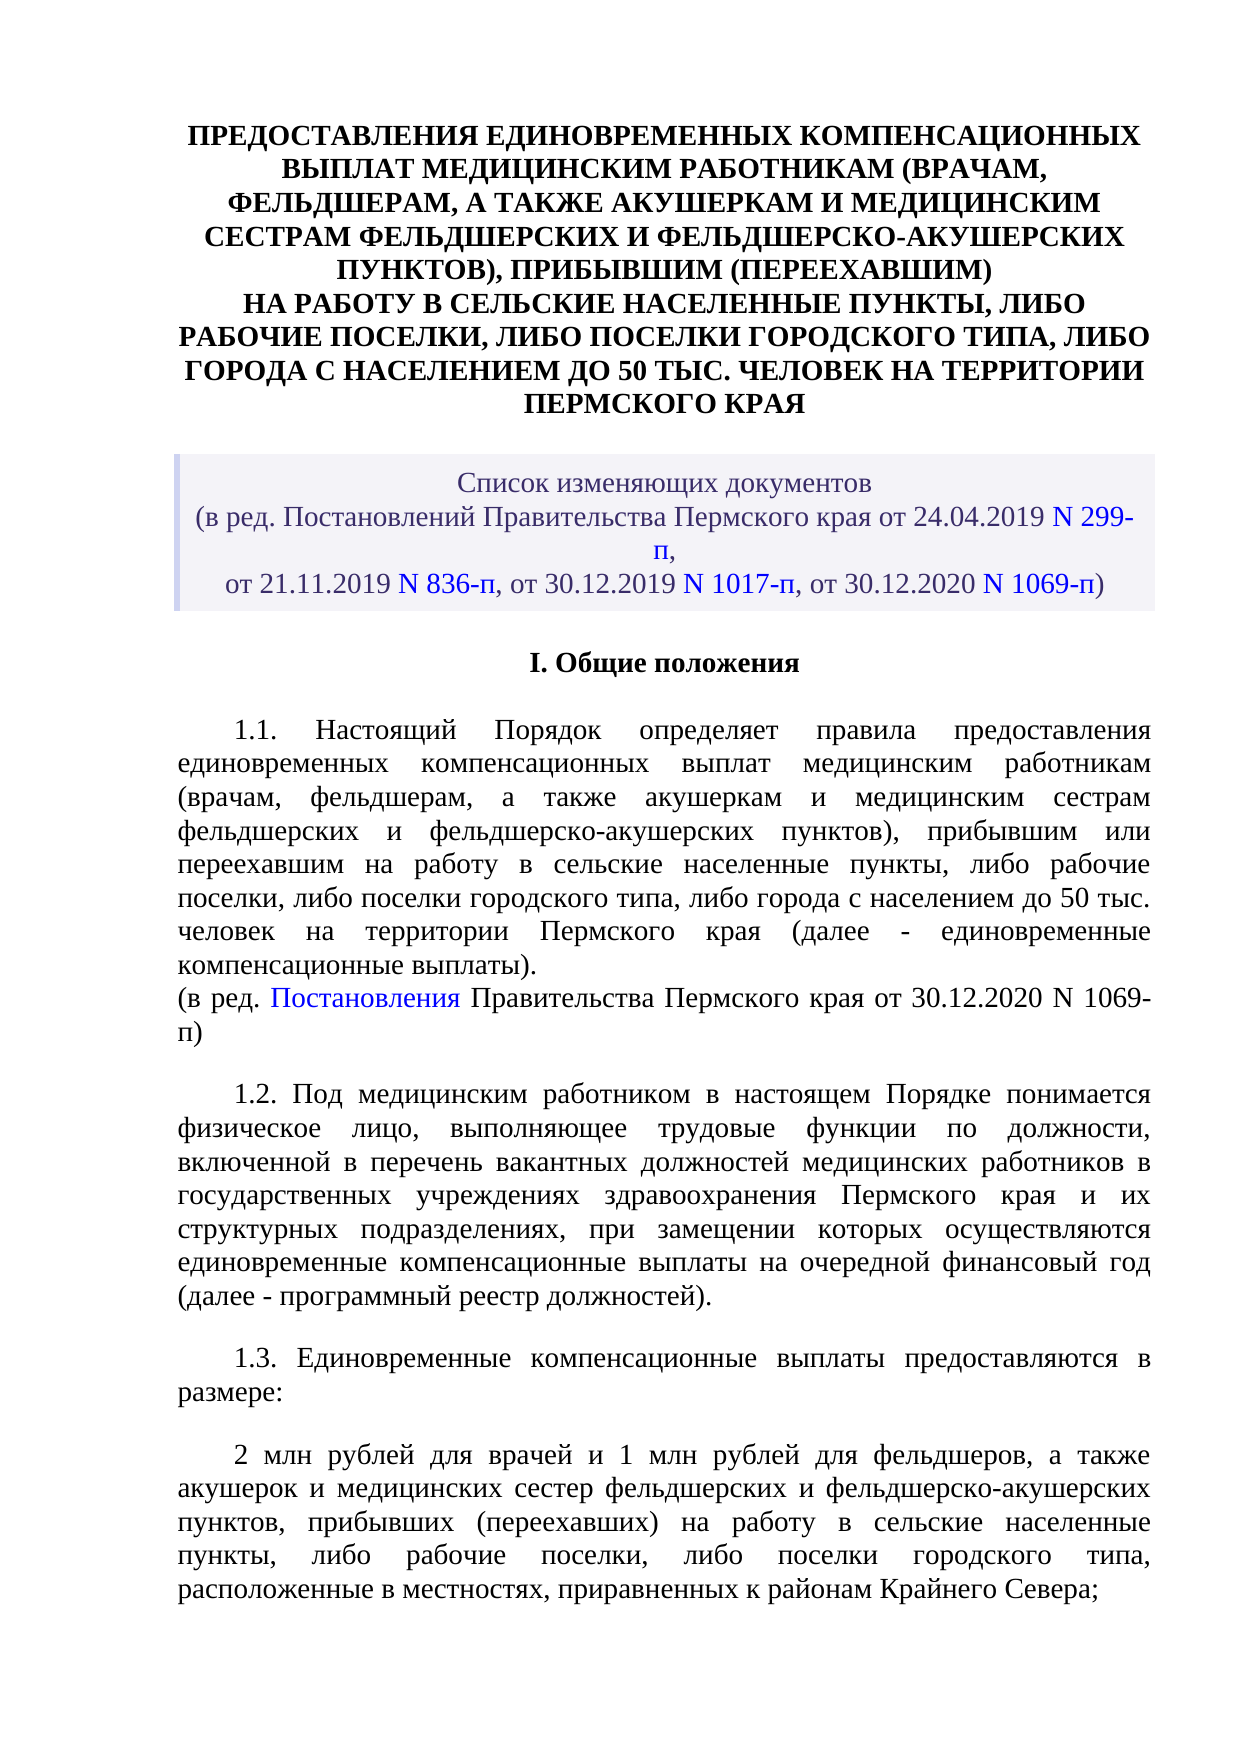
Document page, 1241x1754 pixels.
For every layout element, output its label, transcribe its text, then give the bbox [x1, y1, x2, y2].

text 1.2. Под медицинским работником в настоящем Порядке понимается физическое лицо, выполняющее трудовые функции по должности, включенной в перечень вакантных должностей медицинских работников в государственных учреждениях здравоохранения Пермского края и их структурных подразделениях, при замещении которых осуществляются единовременные компенсационные выплаты на очередной финансовый год (далее - программный реестр должностей). [177, 1077, 1152, 1311]
text 1.1. Настоящий Порядок определяет правила предоставления единовременных компенсационных выплат медицинским работникам (врачам, фельдшерам, а также акушеркам и медицинским сестрам фельдшерских и фельдшерско-акушерских пунктов), прибывшим или переехавшим на работу в сельские населенные пункты, либо рабочие поселки, либо поселки городского типа, либо города с населением до 50 тыс. человек на территории Пермского края (далее - единовременные компенсационные выплаты). [177, 712, 1152, 980]
title ПРЕДОСТАВЛЕНИЯ ЕДИНОВРЕМЕННЫХ КОМПЕНСАЦИОННЫХ ВЫПЛАТ МЕДИЦИНСКИМ РАБОТНИКАМ (ВРАЧАМ, ФЕЛЬДШЕРАМ, А ТАКЖЕ АКУШЕРКАМ И МЕДИЦИНСКИМ СЕСТРАМ ФЕЛЬДШЕРСКИХ И ФЕЛЬДШЕРСКО-АКУШЕРСКИХ ПУНКТОВ), ПРИБЫВШИМ (ПЕРЕЕХАВШИМ) [177, 118, 1152, 286]
text 1.3. Единовременные компенсационные выплаты предоставляются в размере: [177, 1341, 1152, 1408]
title I. Общие положения [177, 645, 1152, 678]
text (в ред. Постановления Правительства Пермского края от 30.12.2020 N 1069-п) [177, 980, 1152, 1047]
title НА РАБОТУ В СЕЛЬСКИЕ НАСЕЛЕННЫЕ ПУНКТЫ, ЛИБО РАБОЧИЕ ПОСЕЛКИ, ЛИБО ПОСЕЛКИ ГОРОДСКОГО ТИПА, ЛИБО ГОРОДА С НАСЕЛЕНИЕМ ДО 50 ТЫС. ЧЕЛОВЕК НА ТЕРРИТОРИИ ПЕРМСКОГО КРАЯ [177, 286, 1152, 420]
table_header Список изменяющих документов (в ред. Постановлений Правительства Пермского края от 24.04.2019 N 299-п, от 21.11.2019 N 836-п, от 30.12.2019 N 1017-п, от 30.12.2020 N 1069-п) [180, 454, 1149, 611]
text 2 млн рублей для врачей и 1 млн рублей для фельдшеров, а также акушерок и медицинских сестер фельдшерских и фельдшерско-акушерских пунктов, прибывших (переехавших) на работу в сельские населенные пункты, либо рабочие поселки, либо поселки городского типа, расположенные в местностях, приравненных к районам Крайнего Севера; [177, 1437, 1152, 1604]
